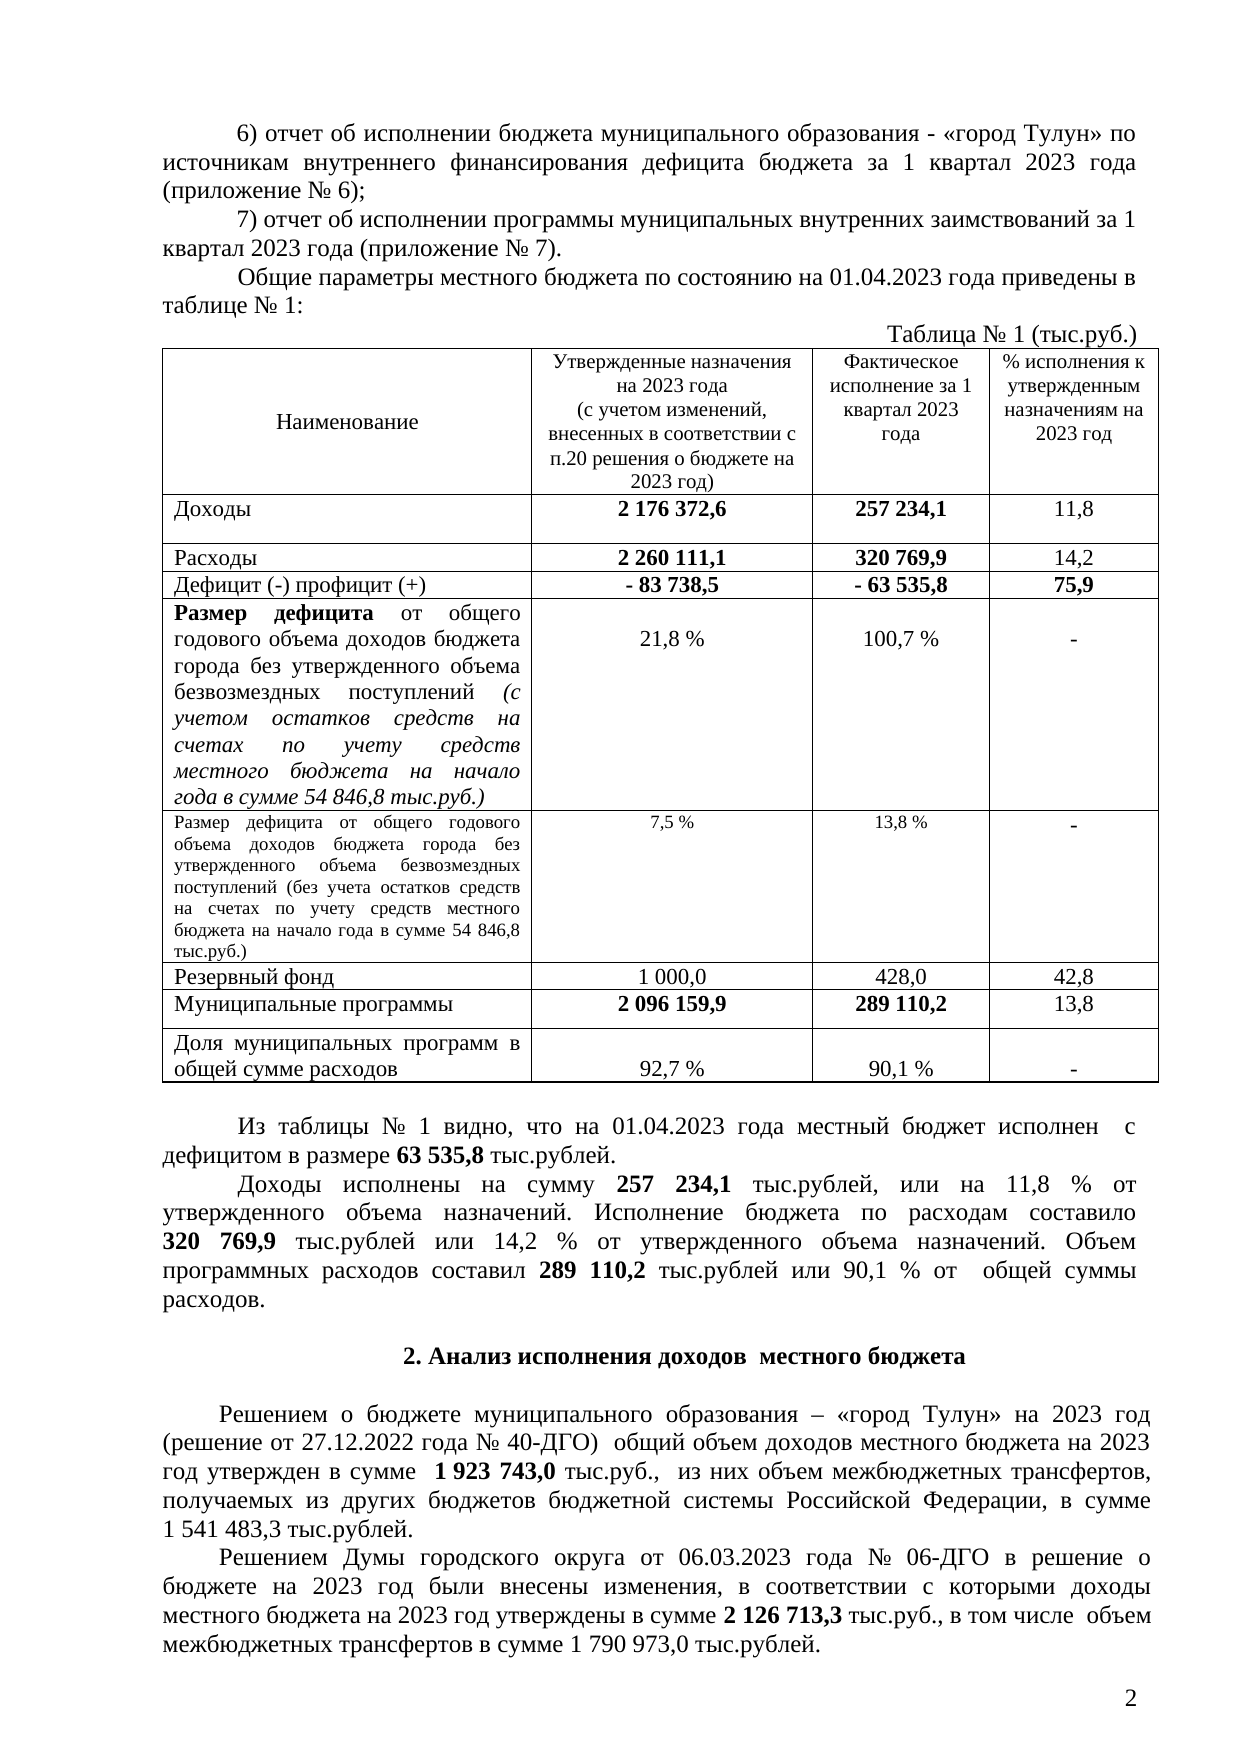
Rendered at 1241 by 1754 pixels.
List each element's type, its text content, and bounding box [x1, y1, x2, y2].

table_cell 100,7 % [813, 599, 989, 810]
table_cell Расходы [163, 544, 531, 571]
table_cell Дефицит (-) профицит (+) [163, 572, 531, 598]
table_cell 75,9 [990, 572, 1158, 598]
list Общие параметры местного бюджета по состоянию на 01.04.2023 года приведены в таблице № 1: [162, 262, 1137, 319]
table_cell 2 176 372,6 [532, 495, 812, 543]
table_cell 7,5 % [532, 811, 812, 962]
table_cell Муниципальные программы [163, 990, 531, 1028]
table_cell Резервный фонд [163, 963, 531, 989]
table_cell Доля муниципальных программ в общей сумме расходов [163, 1029, 531, 1081]
text Решением Думы городского округа от 06.03.2023 года № 06-ДГО в решение о бюджете на 2023 год были внесены изменения, в соответствии с которыми доходы местного бюджета на 2023 год утверждены в сумме 2 126 713,3 тыс.руб., в том числе объем межбюджетных трансфертов в сумме 1 790 973,0 тыс.рублей. [162, 1542, 1152, 1657]
table_cell 428,0 [813, 963, 989, 989]
list 7) отчет об исполнении программы муниципальных внутренних заимствований за 1 квартал 2023 года (приложение № 7). [162, 204, 1137, 262]
list Доходы исполнены на сумму 257 234,1 тыс.рублей, или на 11,8 % от утвержденного объема назначений. Исполнение бюджета по расходам составило 320 769,9 тыс.рублей или 14,2 % от утвержденного объема назначений. Объем программных расходов составил 289 110,2 тыс.рублей или 90,1 % от общей суммы расходов. [162, 1169, 1137, 1312]
table_cell 289 110,2 [813, 990, 989, 1028]
table_cell 13,8 % [813, 811, 989, 962]
table_cell Доходы [163, 495, 531, 543]
text Решением о бюджете муниципального образования – «город Тулун» на 2023 год (решение от 27.12.2022 года № 40-ДГО) общий объем доходов местного бюджета на 2023 год утвержден в сумме 1 923 743,0 тыс.руб., из них объем межбюджетных трансфертов, получаемых из других бюджетов бюджетной системы Российской Федерации, в сумме 1 541 483,3 тыс.рублей. [162, 1399, 1152, 1542]
table_cell 13,8 [990, 990, 1158, 1028]
table_cell 21,8 % [532, 599, 812, 810]
table_cell - 63 535,8 [813, 572, 989, 598]
list Таблица № 1 (тыс.руб.) [162, 319, 1137, 348]
list Из таблицы № 1 видно, что на 01.04.2023 года местный бюджет исполнен с дефицитом в размере 63 535,8 тыс.рублей. [162, 1111, 1137, 1169]
table_cell Размер дефицита от общего годового объема доходов бюджета города без утвержденного объема безвозмездных поступлений (без учета остатков средств на счетах по учету средств местного бюджета на начало года в сумме 54 846,8 тыс.руб.) [163, 811, 531, 962]
table_cell - [990, 599, 1158, 810]
table_cell 11,8 [990, 495, 1158, 543]
table_header % исполнения к утвержденным назначениям на 2023 год [990, 349, 1158, 493]
table_header Наименование [163, 349, 531, 493]
table_cell 42,8 [990, 963, 1158, 989]
table_cell 92,7 % [532, 1029, 812, 1081]
table_header Утвержденные назначения на 2023 года (с учетом изменений, внесенных в соответствии с п.20 решения о бюджете на 2023 год) [532, 349, 812, 493]
table_cell 14,2 [990, 544, 1158, 571]
table_cell 1 000,0 [532, 963, 812, 989]
table_header Фактическое исполнение за 1 квартал 2023 года [813, 349, 989, 493]
list 2. Анализ исполнения доходов местного бюджета [162, 1341, 1147, 1370]
table_cell 2 096 159,9 [532, 990, 812, 1028]
table_cell - 83 738,5 [532, 572, 812, 598]
table_cell - [990, 1029, 1158, 1081]
table_cell 2 260 111,1 [532, 544, 812, 571]
table_cell 257 234,1 [813, 495, 989, 543]
table_cell Размер дефицита от общего годового объема доходов бюджета города без утвержденного объема безвозмездных поступлений (с учетом остатков средств на счетах по учету средств местного бюджета на начало года в сумме 54 846,8 тыс.руб.) [163, 599, 531, 810]
list 6) отчет об исполнении бюджета муниципального образования - «город Тулун» по источникам внутреннего финансирования дефицита бюджета за 1 квартал 2023 года (приложение № 6); [162, 118, 1137, 204]
table_cell - [990, 811, 1158, 962]
table_cell 90,1 % [813, 1029, 989, 1081]
table_cell 320 769,9 [813, 544, 989, 571]
